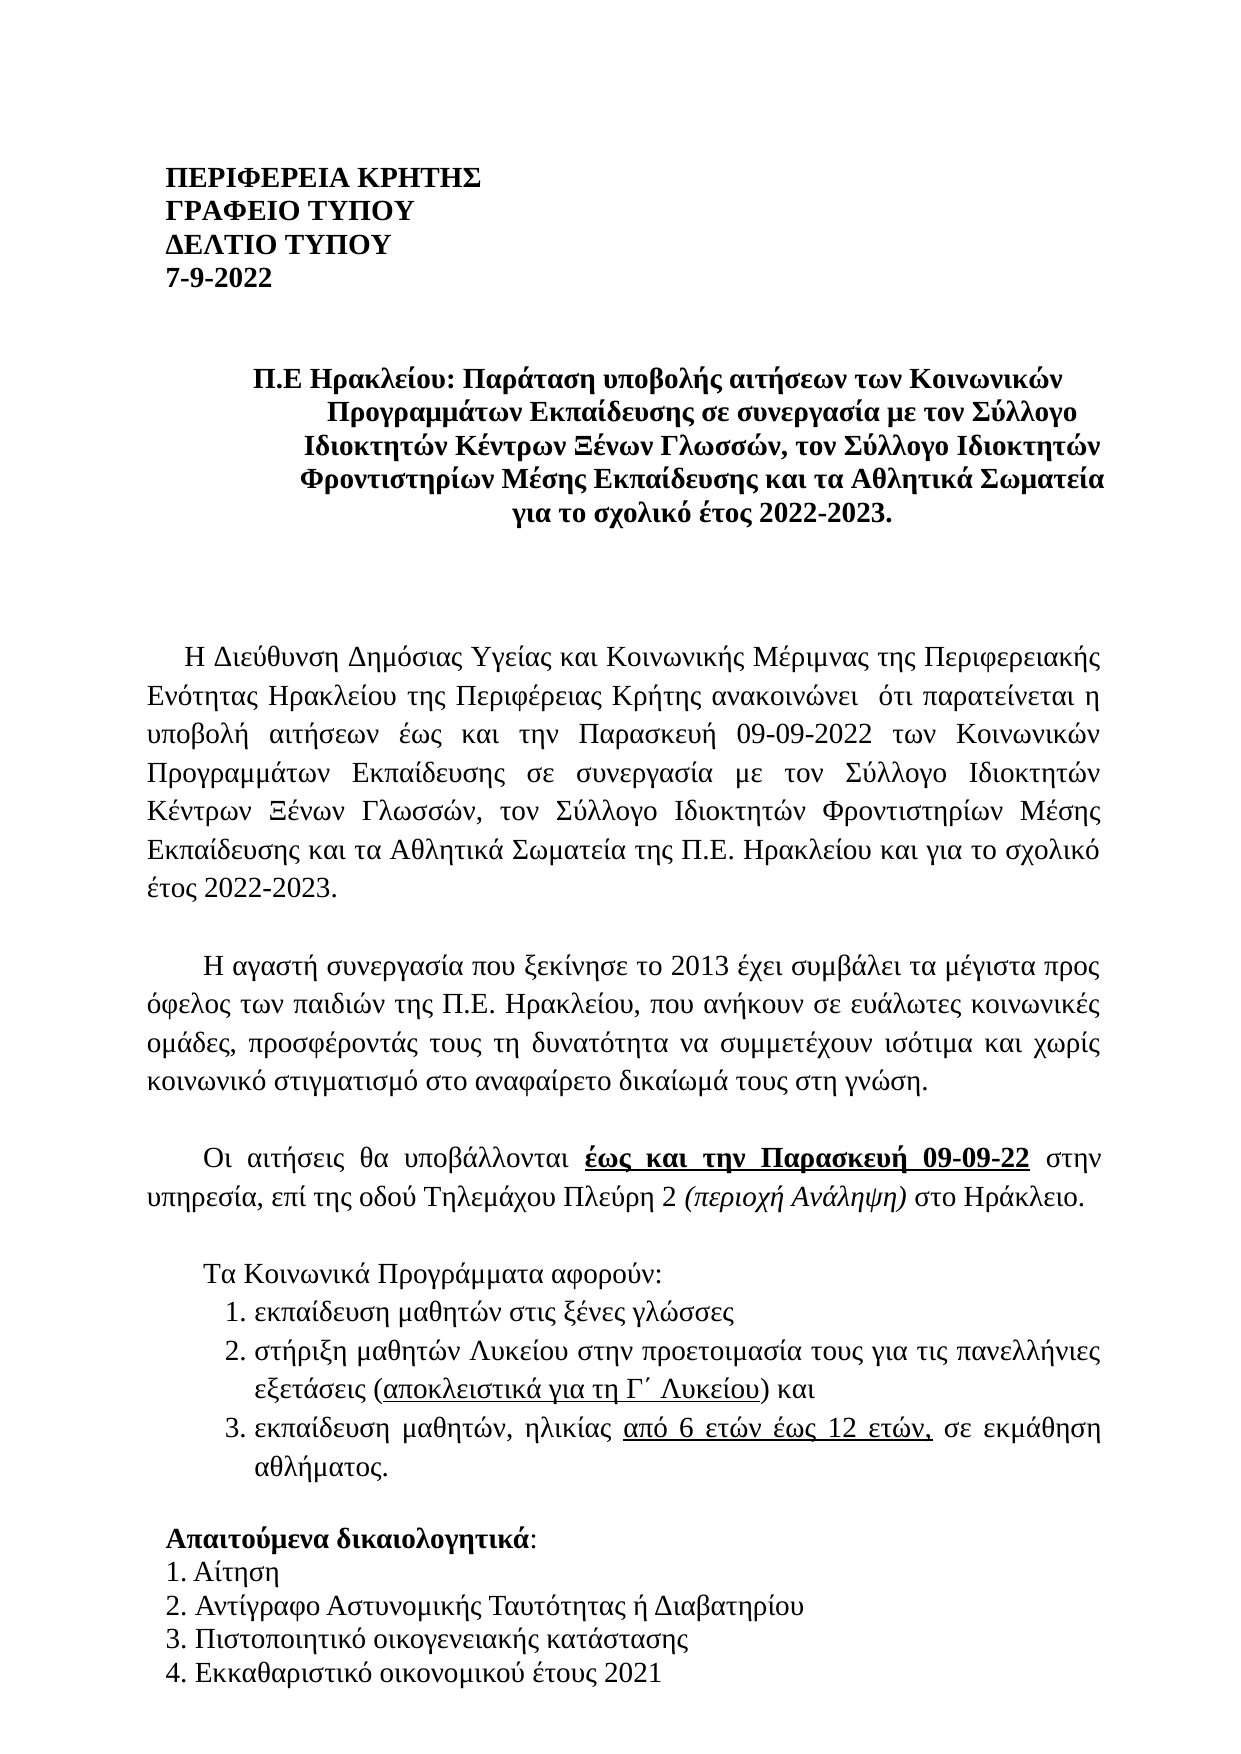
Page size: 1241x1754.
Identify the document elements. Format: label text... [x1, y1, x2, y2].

list στήριξη μαθητών Λυκείου στην προετοιμασία τους για τις πανελλήνιες εξετάσεις (αποκλειστικά για τη Γ΄ Λυκείου) και [224, 1333, 1101, 1405]
text ΠΕΡΙΦΕΡΕΙΑ ΚΡΗΤΗΣ [165, 160, 1106, 193]
text 2. Αντίγραφο Αστυνομικής Ταυτότητας ή Διαβατηρίου [165, 1588, 1106, 1621]
text Π.Ε Ηρακλείου: Παράταση υποβολής αιτήσεων των Κοινωνικών Προγραμμάτων Εκπαίδευσης σε συνεργασία με τον Σύλλογο Ιδιοκτητών Κέντρων Ξένων Γλωσσών, τον Σύλλογο Ιδιοκτητών Φροντιστηρίων Μέσης Εκπαίδευσης και τα Αθλητικά Σωματεία για το σχολικό έτος 2022-2023. [210, 361, 1106, 529]
list εκπαίδευση μαθητών στις ξένες γλώσσες [224, 1294, 1101, 1328]
text Οι αιτήσεις θα υποβάλλονται έως και την Παρασκευή 09-09-22 στην υπηρεσία, επί της οδού Τηλεμάχου Πλεύρη 2 (περιοχή Ανάληψη) στο Ηράκλειο. [147, 1140, 1101, 1212]
text Η Διεύθυνση Δημόσιας Υγείας και Κοινωνικής Μέριμνας της Περιφερειακής Ενότητας Ηρακλείου της Περιφέρειας Κρήτης ανακοινώνει ότι παρατείνεται η υποβολή αιτήσεων έως και την Παρασκευή 09-09-2022 των Κοινωνικών Προγραμμάτων Εκπαίδευσης σε συνεργασία με τον Σύλλογο Ιδιοκτητών Κέντρων Ξένων Γλωσσών, τον Σύλλογο Ιδιοκτητών Φροντιστηρίων Μέσης Εκπαίδευσης και τα Αθλητικά Σωματεία της Π.Ε. Ηρακλείου και για το σχολικό έτος 2022-2023. [147, 639, 1101, 904]
text Τα Κοινωνικά Προγράμματα αφορούν: [165, 1256, 1101, 1289]
text ΓΡΑΦΕΙΟ ΤΥΠΟΥ [165, 193, 1106, 227]
text 1. Αίτηση [165, 1554, 1106, 1588]
text Η αγαστή συνεργασία που ξεκίνησε το 2013 έχει συμβάλει τα μέγιστα προς όφελος των παιδιών της Π.Ε. Ηρακλείου, που ανήκουν σε ευάλωτες κοινωνικές ομάδες, προσφέροντάς τους τη δυνατότητα να συμμετέχουν ισότιμα και χωρίς κοινωνικό στιγματισμό στο αναφαίρετο δικαίωμά τους στη γνώση. [147, 948, 1101, 1097]
text 3. Πιστοποιητικό οικογενειακής κατάστασης [165, 1621, 1106, 1655]
text 4. Εκκαθαριστικό οικονομικού έτους 2021 [165, 1655, 1106, 1688]
text 7-9-2022 [165, 260, 1106, 294]
text ΔΕΛΤΙΟ ΤΥΠΟΥ [165, 227, 1106, 260]
list εκπαίδευση μαθητών, ηλικίας από 6 ετών έως 12 ετών, σε εκμάθηση αθλήματος. [224, 1410, 1101, 1482]
text Απαιτούμενα δικαιολογητικά: [165, 1521, 1106, 1554]
